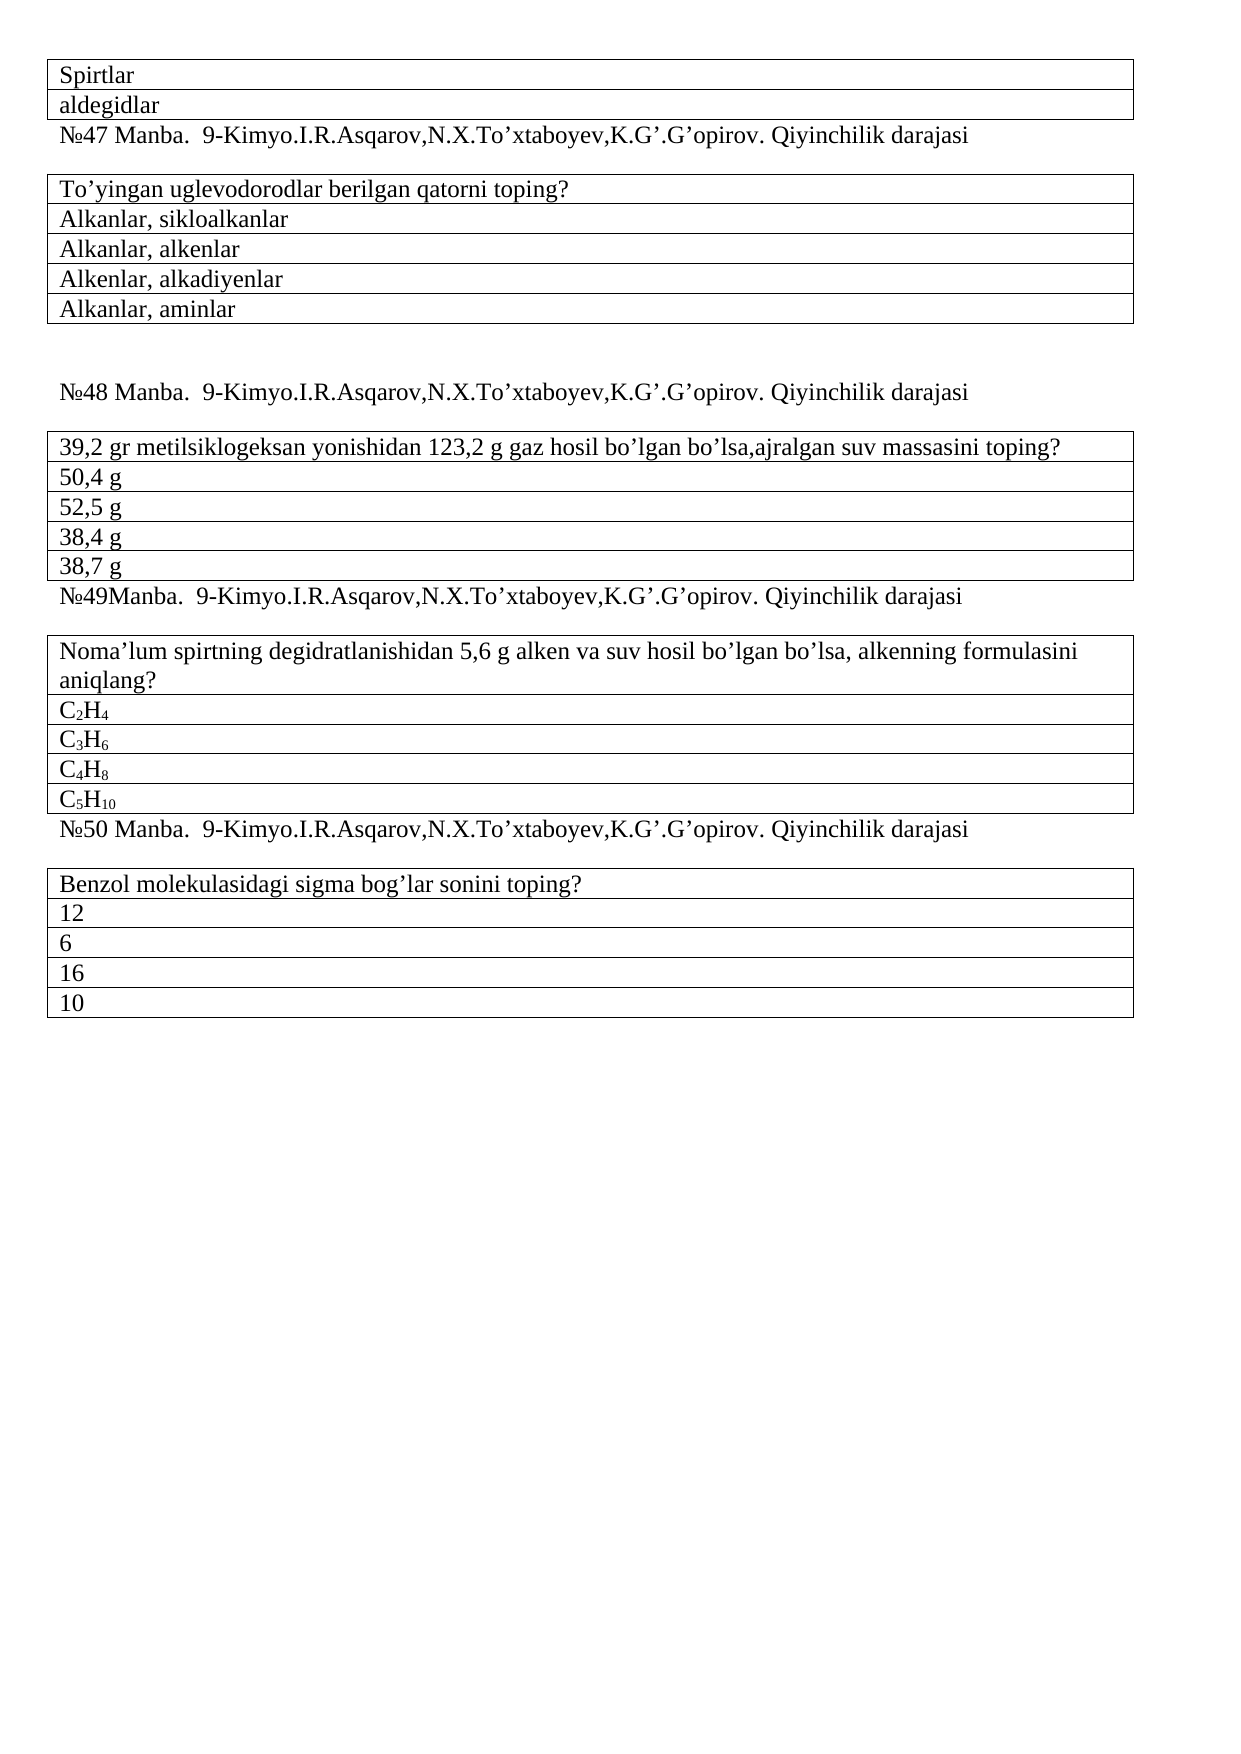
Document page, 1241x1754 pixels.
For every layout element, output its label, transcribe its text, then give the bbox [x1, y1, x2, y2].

table_cell 10 [48, 988, 1133, 1017]
table_cell 38,4 g [48, 522, 1133, 550]
text №49Manba. 9-Kimyo.I.R.Asqarov,N.X.To’xtaboyev,K.G’.G’opirov. Qiyinchilik darajasi [59, 581, 1122, 610]
table_cell Spirtlar [48, 60, 1133, 89]
text №48 Manba. 9-Kimyo.I.R.Asqarov,N.X.To’xtaboyev,K.G’.G’opirov. Qiyinchilik darajasi [59, 377, 1122, 406]
table_header Benzol molekulasidagi sigma bog’lar sonini toping? [48, 869, 1133, 897]
table_cell Alkenlar, alkadiyenlar [48, 264, 1133, 293]
table_cell 52,5 g [48, 492, 1133, 521]
table_cell C2H4 [48, 695, 1133, 723]
table_cell C5H10 [48, 784, 1133, 813]
table_cell C4H8 [48, 754, 1133, 783]
table_cell 6 [48, 928, 1133, 957]
table_cell 38,7 g [48, 551, 1133, 580]
text №47 Manba. 9-Kimyo.I.R.Asqarov,N.X.To’xtaboyev,K.G’.G’opirov. Qiyinchilik darajasi [59, 120, 1122, 148]
table_cell 50,4 g [48, 462, 1133, 491]
text №50 Manba. 9-Kimyo.I.R.Asqarov,N.X.To’xtaboyev,K.G’.G’opirov. Qiyinchilik darajasi [59, 814, 1122, 843]
table_cell Alkanlar, aminlar [48, 294, 1133, 322]
table_cell 16 [48, 958, 1133, 987]
table_cell aldegidlar [48, 90, 1133, 119]
table_header Noma’lum spirtning degidratlanishidan 5,6 g alken va suv hosil bo’lgan bo’lsa, alkenning formulasini aniqlang? [48, 636, 1133, 694]
table_header 39,2 gr metilsiklogeksan yonishidan 123,2 g gaz hosil bo’lgan bo’lsa,ajralgan suv massasini toping? [48, 432, 1133, 461]
table_header To’yingan uglevodorodlar berilgan qatorni toping? [48, 175, 1133, 203]
table_cell Alkanlar, sikloalkanlar [48, 204, 1133, 233]
table_cell 12 [48, 899, 1133, 927]
table_cell Alkanlar, alkenlar [48, 234, 1133, 263]
table_cell C3H6 [48, 725, 1133, 753]
